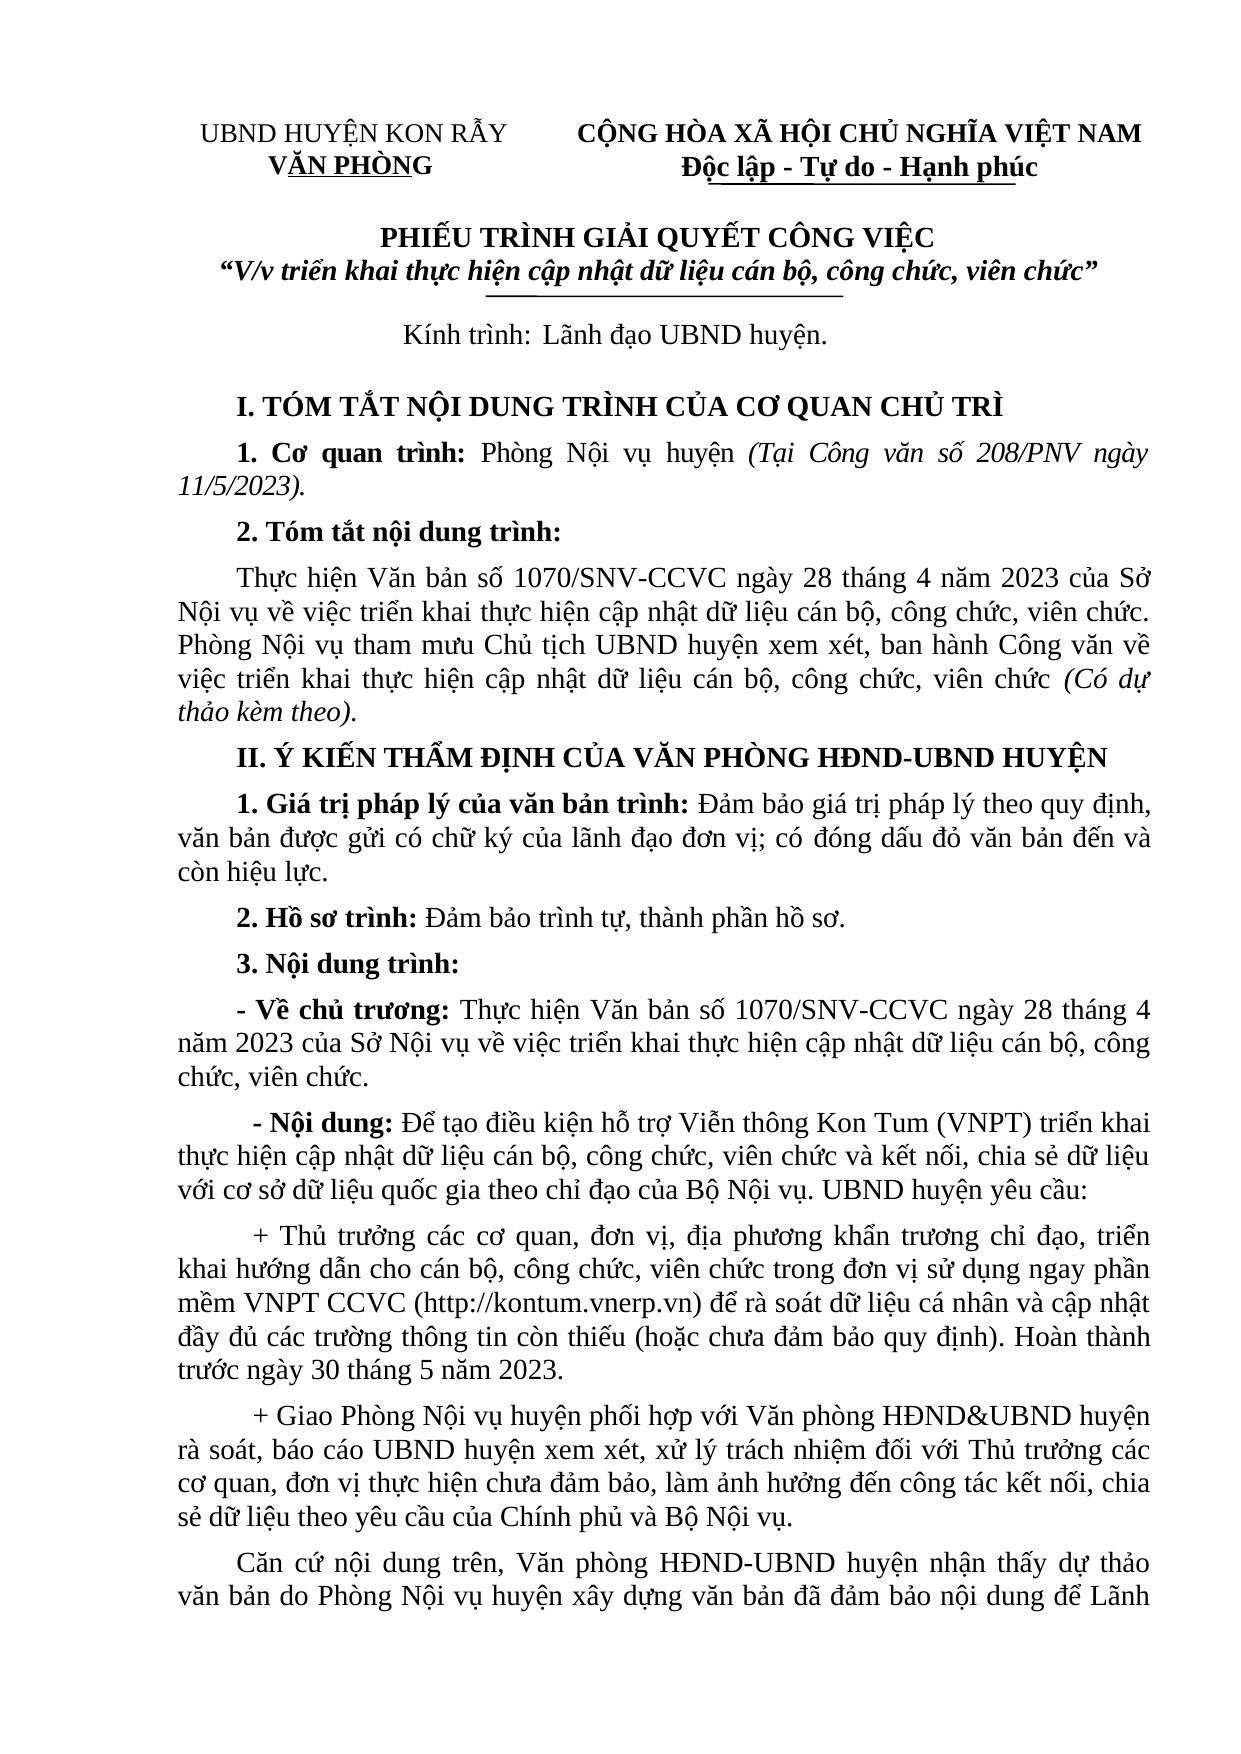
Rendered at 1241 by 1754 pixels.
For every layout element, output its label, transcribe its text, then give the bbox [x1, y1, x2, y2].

text + Giao Phòng Nội vụ huyện phối hợp với Văn phòng HĐND&UBND huyện rà soát, báo cáo UBND huyện xem xét, xử lý trách nhiệm đối với Thủ trưởng các cơ quan, đơn vị thực hiện chưa đảm bảo, làm ảnh hưởng đến công tác kết nối, chia sẻ dữ liệu theo yêu cầu của Chính phủ và Bộ Nội vụ. [177, 1398, 1152, 1532]
subtitle I. TÓM TẮT NỘI DUNG TRÌNH CỦA CƠ QUAN CHỦ TRÌ [236, 389, 1152, 422]
table_cell PHIẾU TRÌNH GIẢI QUYẾT CÔNG VIỆC “V/v triển khai thực hiện cập nhật dữ liệu cán bộ, công chức, viên chức” [177, 195, 1152, 295]
text - Về chủ trương: Thực hiện Văn bản số 1070/SNV-CCVC ngày 28 tháng 4 năm 2023 của Sở Nội vụ về việc triển khai thực hiện cập nhật dữ liệu cán bộ, công chức, viên chức. [177, 992, 1152, 1092]
subtitle Thực hiện Văn bản số 1070/SNV-CCVC ngày 28 tháng 4 năm 2023 của Sở Nội vụ về việc triển khai thực hiện cập nhật dữ liệu cán bộ, công chức, viên chức. Phòng Nội vụ tham mưu Chủ tịch UBND huyện xem xét, ban hành Công văn về việc triển khai thực hiện cập nhật dữ liệu cán bộ, công chức, viên chức (Có dự thảo kèm theo). [177, 560, 1152, 728]
text + Thủ trưởng các cơ quan, đơn vị, địa phương khẩn trương chỉ đạo, triển khai hướng dẫn cho cán bộ, công chức, viên chức trong đơn vị sử dụng ngay phần mềm VNPT CCVC (http://kontum.vnerp.vn) để rà soát dữ liệu cá nhân và cập nhật đầy đủ các trường thông tin còn thiếu (hoặc chưa đảm bảo quy định). Hoàn thành trước ngày 30 tháng 5 năm 2023. [177, 1218, 1152, 1386]
table_cell Kính trình: [177, 295, 531, 376]
list 1. Giá trị pháp lý của văn bản trình: Đảm bảo giá trị pháp lý theo quy định, văn bản được gửi có chữ ký của lãnh đạo đơn vị; có đóng dấu đỏ văn bản đến và còn hiệu lực. [177, 787, 1152, 887]
text - Nội dung: Để tạo điều kiện hỗ trợ Viễn thông Kon Tum (VNPT) triển khai thực hiện cập nhật dữ liệu cán bộ, công chức, viên chức và kết nối, chia sẻ dữ liệu với cơ sở dữ liệu quốc gia theo chỉ đạo của Bộ Nội vụ. UBND huyện yêu cầu: [177, 1105, 1152, 1206]
table_header CỘNG HÒA XÃ HỘI CHỦ NGHĨA VIỆT NAM Độc lập - Tự do - Hạnh phúc [531, 118, 1152, 195]
table_cell Lãnh đạo UBND huyện. [531, 295, 1152, 376]
table_header UBND HUYỆN KON RẪY VĂN PHÒNG [177, 118, 531, 195]
subtitle II. Ý KIẾN THẨM ĐỊNH CỦA VĂN PHÒNG HĐND-UBND HUYỆN [177, 741, 1152, 774]
subtitle 2. Tóm tắt nội dung trình: [177, 514, 1152, 548]
list 1. Cơ quan trình: Phòng Nội vụ huyện (Tại Công văn số 208/PNV ngày 11/5/2023). [177, 435, 1152, 502]
subtitle 3. Nội dung trình: [177, 946, 1152, 979]
list 2. Hồ sơ trình: Đảm bảo trình tự, thành phần hồ sơ. [177, 900, 1152, 933]
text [177, 1545, 1152, 1612]
